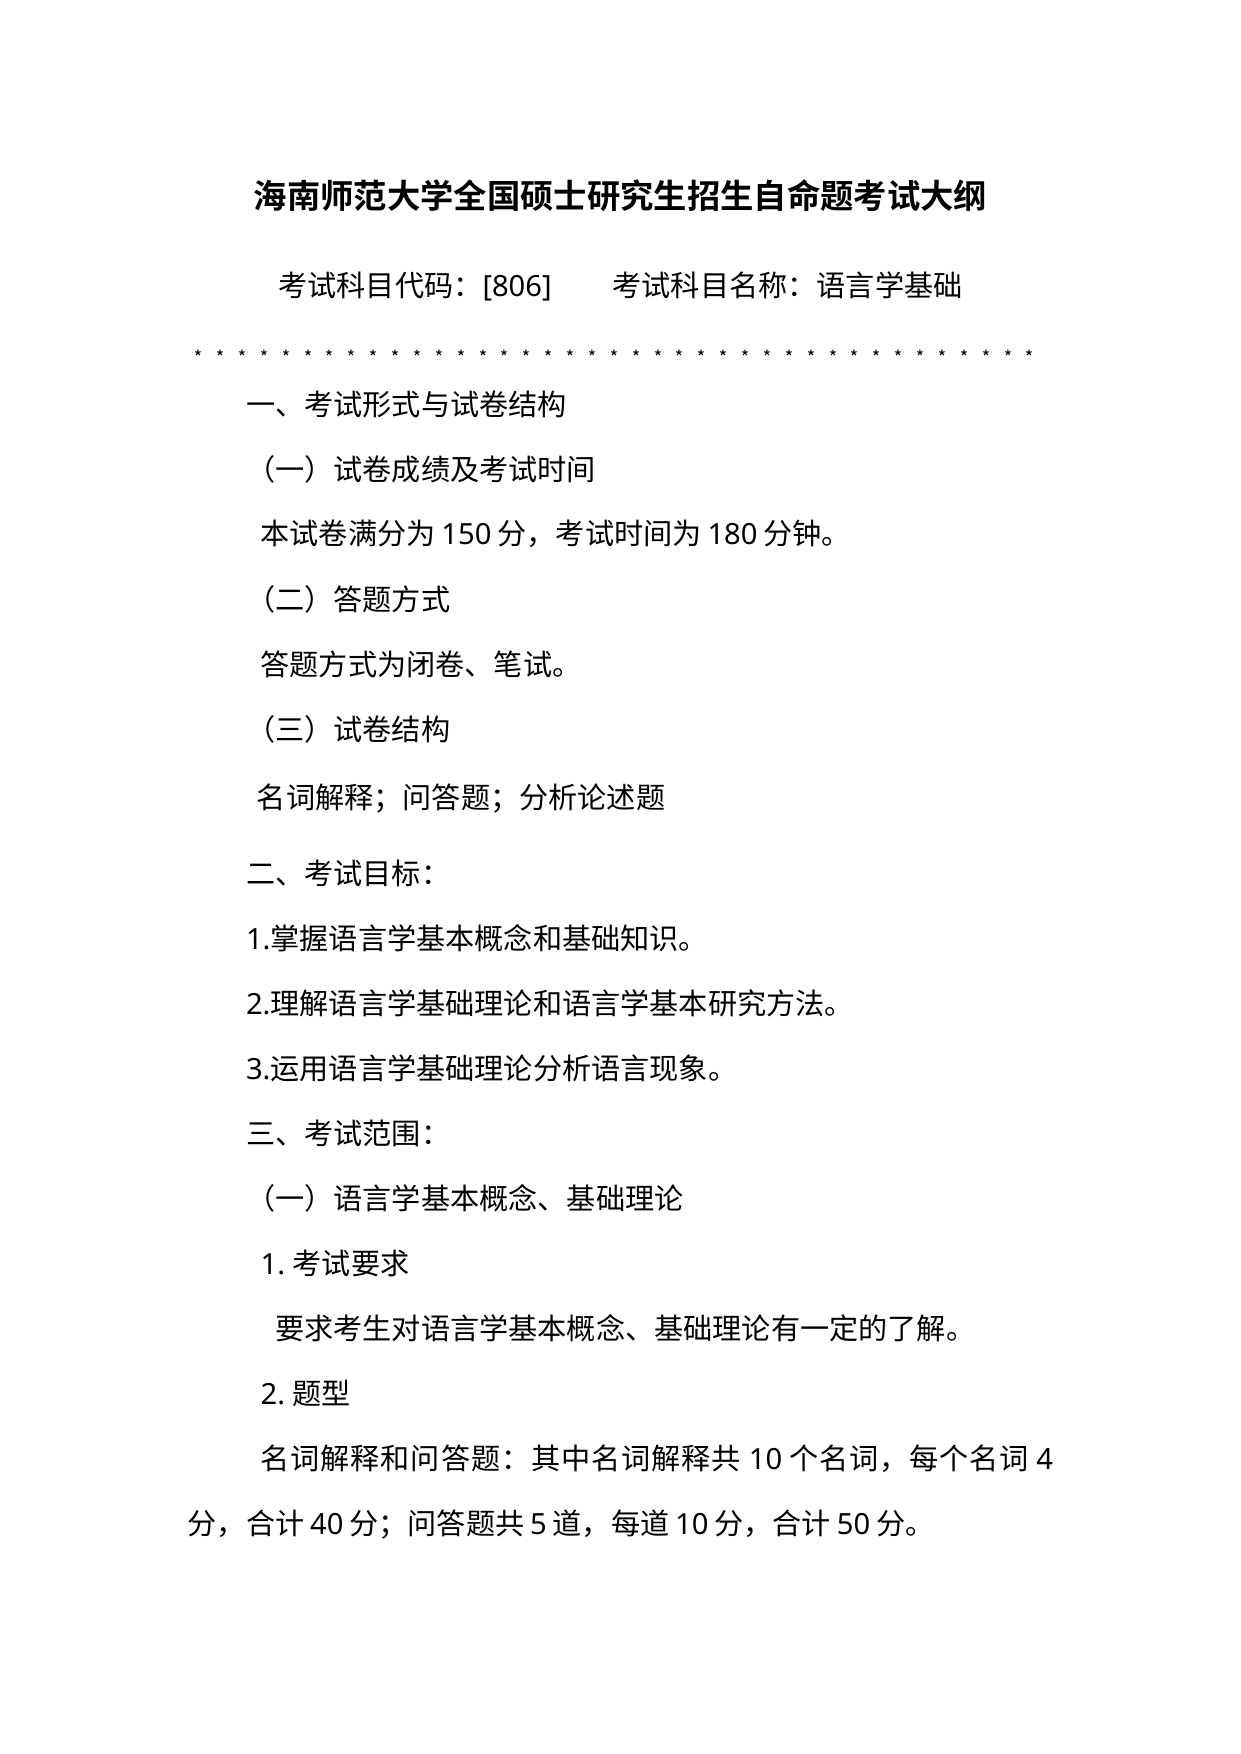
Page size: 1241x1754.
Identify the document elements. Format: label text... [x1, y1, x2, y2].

text 答题方式为闭卷、笔试。 [187, 630, 1053, 695]
text 三、考试范围： [187, 1099, 1053, 1164]
text 2.理解语言学基础理论和语言学基本研究方法。 [187, 969, 1053, 1034]
text （三）试卷结构 [187, 695, 1053, 760]
text （一）试卷成绩及考试时间 [187, 435, 1053, 500]
text 名词解释和问答题：其中名词解释共10个名词，每个名词4分，合计40分；问答题共5道，每道10分，合计50分。 [187, 1424, 1053, 1554]
text 二、考试目标： [187, 839, 1053, 904]
list 名词解释；问答题；分析论述题 [198, 763, 1053, 828]
text （一）语言学基本概念、基础理论 [187, 1164, 1053, 1229]
text 一、考试形式与试卷结构 [187, 370, 1053, 435]
text 要求考生对语言学基本概念、基础理论有一定的了解。 [187, 1294, 1053, 1359]
text 本试卷满分为150分，考试时间为180分钟。 [187, 500, 1053, 565]
text 2. 题型 [187, 1359, 1053, 1424]
text 1.掌握语言学基本概念和基础知识。 [187, 904, 1053, 969]
text 海南师范大学全国硕士研究生招生自命题考试大纲 [187, 162, 1053, 227]
text （二）答题方式 [187, 565, 1053, 630]
text 3.运用语言学基础理论分析语言现象。 [187, 1034, 1053, 1099]
text ﹡﹡﹡﹡﹡﹡﹡﹡﹡﹡﹡﹡﹡﹡﹡﹡﹡﹡﹡﹡﹡﹡﹡﹡﹡﹡﹡﹡﹡﹡﹡﹡﹡﹡﹡﹡﹡﹡﹡ [187, 337, 1053, 370]
text 考试科目代码：[806] 考试科目名称：语言学基础 [187, 251, 1053, 316]
text 1. 考试要求 [187, 1229, 1053, 1294]
